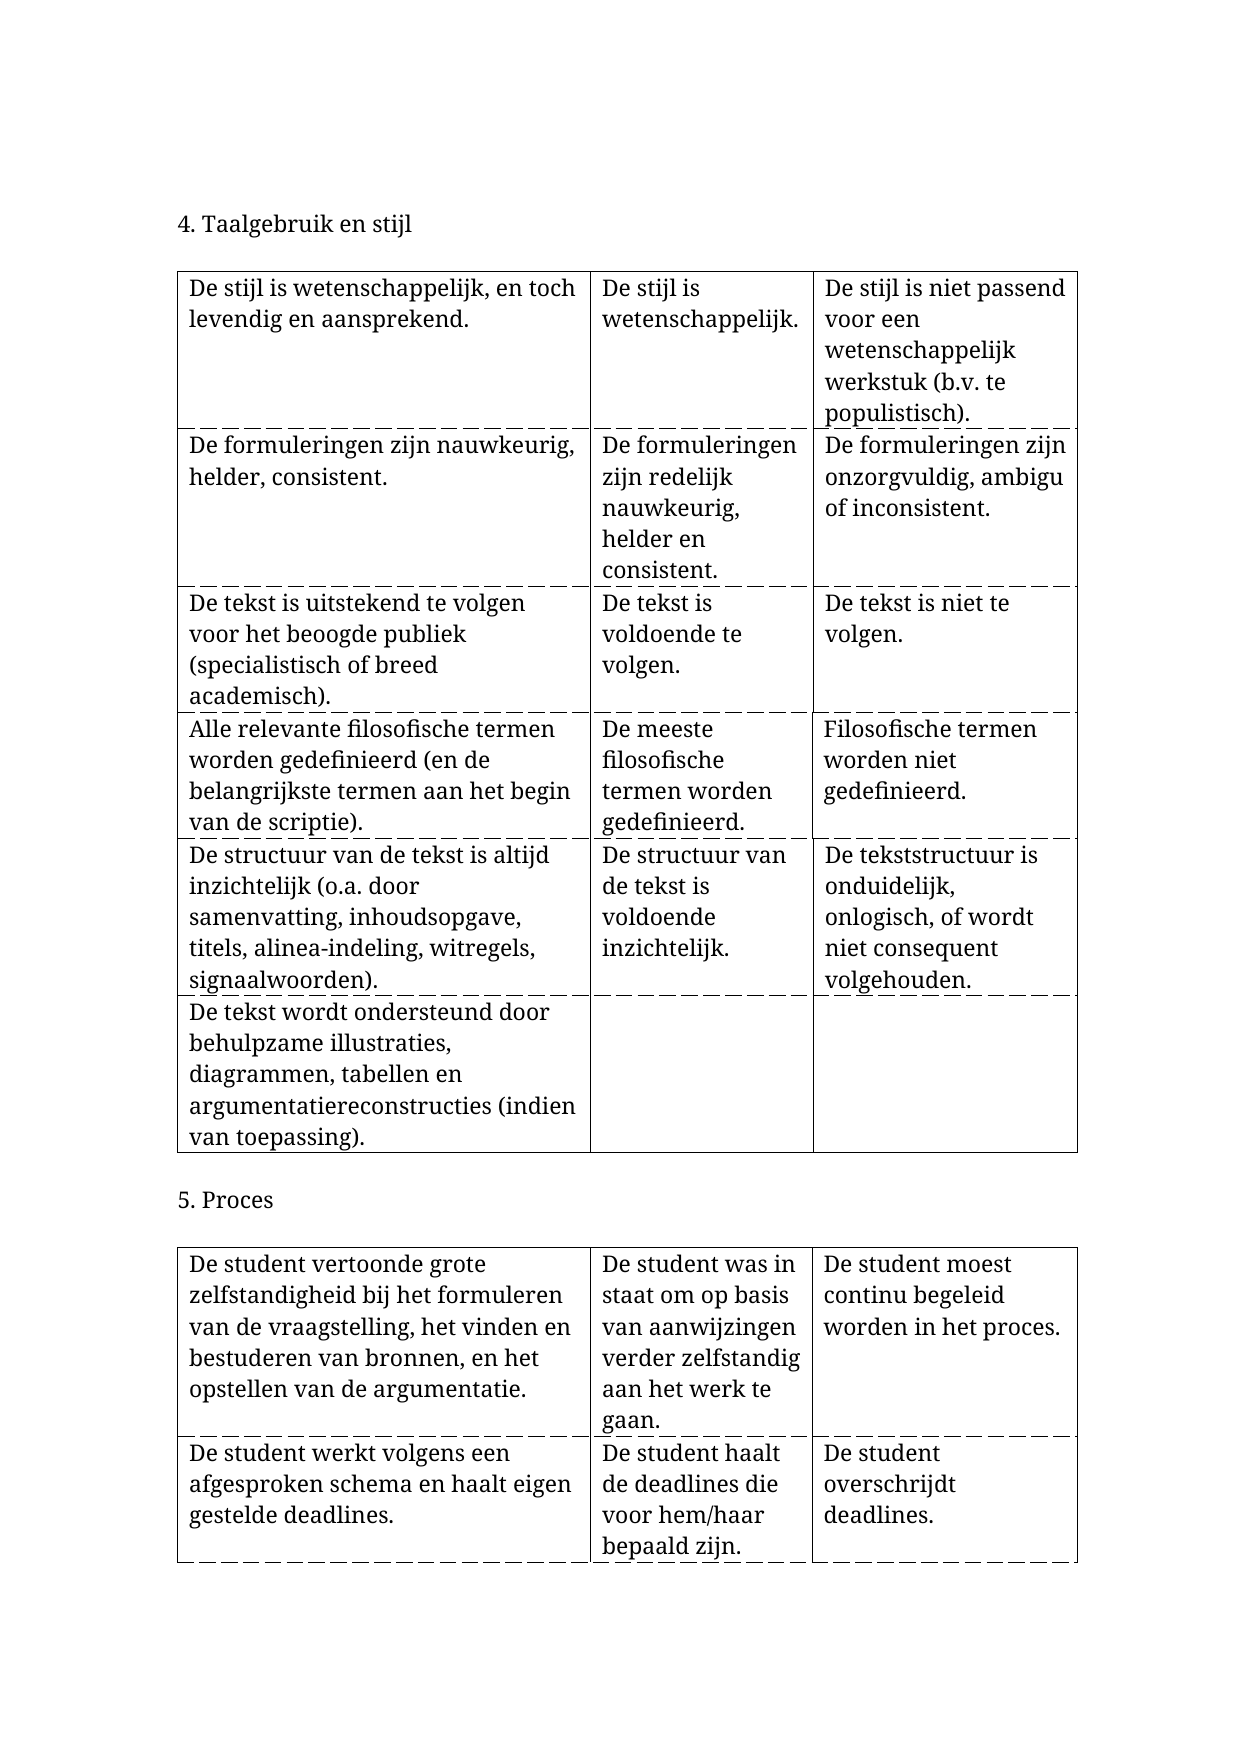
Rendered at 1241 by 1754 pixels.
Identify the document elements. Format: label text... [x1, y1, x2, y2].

table_cell De tekst is voldoende te volgen. [591, 586, 813, 712]
table_cell De tekst wordt ondersteund door behulpzame illustraties, diagrammen, tabellen en argumentatiereconstructies (indien van toepassing). [178, 995, 590, 1152]
table_header De stijl is wetenschappelijk. [591, 272, 813, 428]
table_header De student moest continu begeleid worden in het proces. [813, 1248, 1077, 1436]
table_cell De structuur van de tekst is voldoende inzichtelijk. [591, 838, 813, 995]
text 5. Proces [177, 1184, 1063, 1216]
table_header De stijl is niet passend voor een wetenschappelijk werkstuk (b.v. te populistisch). [814, 272, 1077, 428]
table_cell De formuleringen zijn onzorgvuldig, ambigu of inconsistent. [814, 428, 1077, 586]
table_cell [814, 995, 1077, 1152]
table_cell De tekst is niet te volgen. [814, 586, 1077, 712]
table_cell De student werkt volgens een afgesproken schema en haalt eigen gestelde deadlines. [178, 1436, 590, 1562]
table_header De stijl is wetenschappelijk, en toch levendig en aansprekend. [178, 272, 590, 428]
table_cell [591, 995, 813, 1152]
table_cell De student haalt de deadlines die voor hem/haar bepaald zijn. [591, 1436, 812, 1562]
table_cell Filosofische termen worden niet gedefinieerd. [813, 712, 1077, 838]
table_cell Alle relevante filosofische termen worden gedefinieerd (en de belangrijkste termen aan het begin van de scriptie). [178, 712, 590, 838]
table_header De student vertoonde grote zelfstandigheid bij het formuleren van de vraagstelling, het vinden en bestuderen van bronnen, en het opstellen van de argumentatie. [178, 1248, 590, 1436]
table_cell De student overschrijdt deadlines. [813, 1436, 1077, 1562]
table_cell De meeste filosofische termen worden gedefinieerd. [591, 712, 812, 838]
table_cell De tekst is uitstekend te volgen voor het beoogde publiek (specialistisch of breed academisch). [178, 586, 590, 712]
text 4. Taalgebruik en stijl [177, 208, 1063, 240]
table_cell De tekststructuur is onduidelijk, onlogisch, of wordt niet consequent volgehouden. [814, 838, 1077, 995]
table_cell De formuleringen zijn nauwkeurig, helder, consistent. [178, 428, 590, 586]
table_header De student was in staat om op basis van aanwijzingen verder zelfstandig aan het werk te gaan. [591, 1248, 812, 1436]
table_cell De formuleringen zijn redelijk nauwkeurig, helder en consistent. [591, 428, 813, 586]
table_cell De structuur van de tekst is altijd inzichtelijk (o.a. door samenvatting, inhoudsopgave, titels, alinea-indeling, witregels, signaalwoorden). [178, 838, 590, 995]
